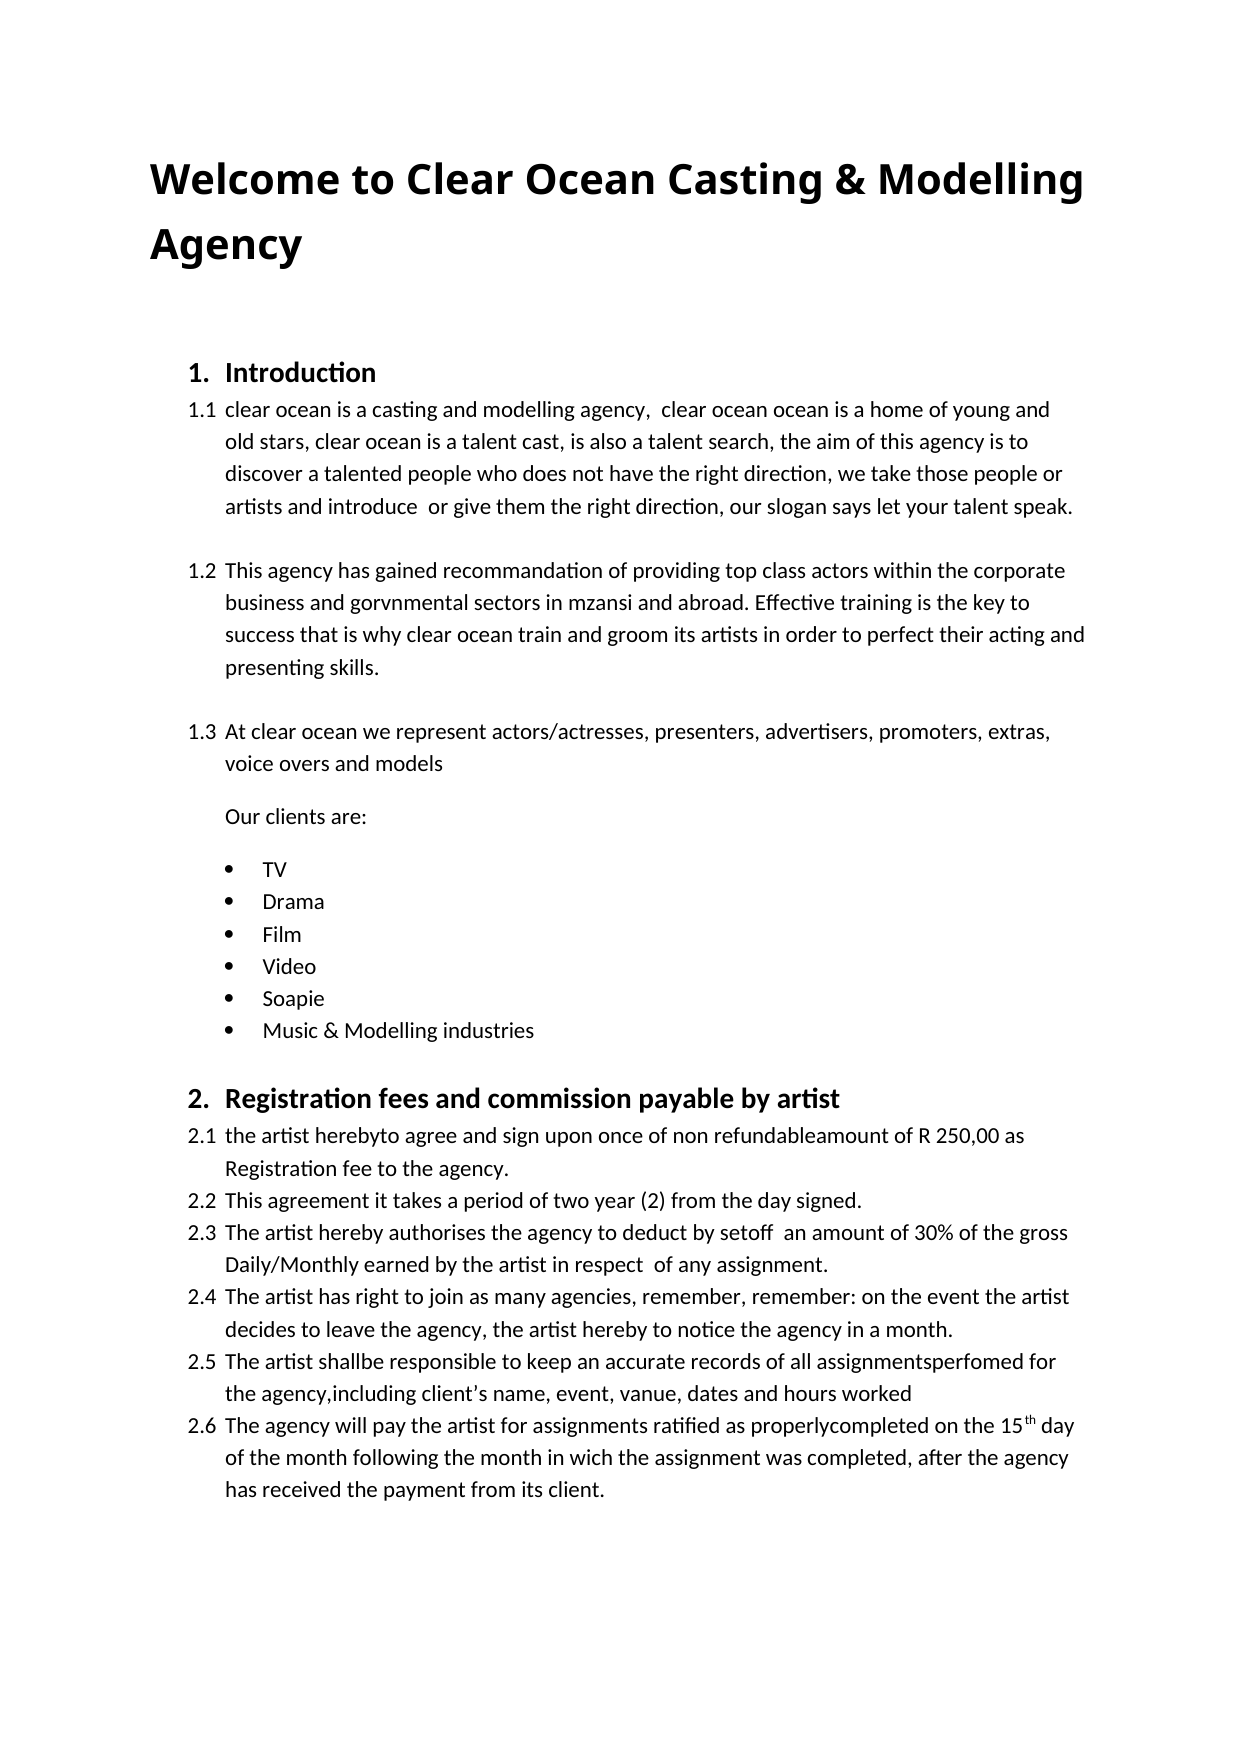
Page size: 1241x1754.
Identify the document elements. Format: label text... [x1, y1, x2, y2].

list The agency will pay the artist for assignments ratified as properlycompleted on the 15th day of the month following the month in wich the assignment was completed, after the agency has received the payment from its client. [187, 1411, 1090, 1504]
list Drama [225, 887, 1090, 916]
list Registration fees and commission payable by artist [187, 1081, 1090, 1116]
list Video [225, 952, 1090, 980]
list Music & Modelling industries [225, 1016, 1090, 1044]
text Our clients are: [225, 802, 1090, 830]
text Welcome to Clear Ocean Casting & Modelling Agency [150, 150, 1090, 272]
list Film [225, 920, 1090, 948]
list Introduction [187, 354, 1090, 390]
list At clear ocean we represent actors/actresses, presenters, advertisers, promoters, extras, voice overs and models [187, 717, 1090, 777]
list This agency has gained recommandation of providing top class actors within the corporate business and gorvnmental sectors in mzansi and abroad. Effective training is the key to success that is why clear ocean train and groom its artists in order to perfect their acting and presenting skills. [187, 556, 1090, 681]
list the artist herebyto agree and sign upon once of non refundableamount of R 250,00 as Registration fee to the agency. [187, 1122, 1090, 1182]
list The artist hereby authorises the agency to deduct by setoff an amount of 30% of the gross Daily/Monthly earned by the artist in respect of any assignment. [187, 1218, 1090, 1278]
list The artist shallbe responsible to keep an accurate records of all assignmentsperfomed for the agency,including client’s name, event, vanue, dates and hours worked [187, 1347, 1090, 1407]
list This agreement it takes a period of two year (2) from the day signed. [187, 1186, 1090, 1214]
list Soapie [225, 984, 1090, 1012]
list clear ocean is a casting and modelling agency, clear ocean ocean is a home of young and old stars, clear ocean is a talent cast, is also a talent search, the aim of this agency is to discover a talented people who does not have the right direction, we take those people or artists and introduce or give them the right direction, our slogan says let your talent speak. [187, 395, 1090, 520]
list The artist has right to join as many agencies, remember, remember: on the event the artist decides to leave the agency, the artist hereby to notice the agency in a month. [187, 1282, 1090, 1343]
list TV [225, 855, 1090, 883]
